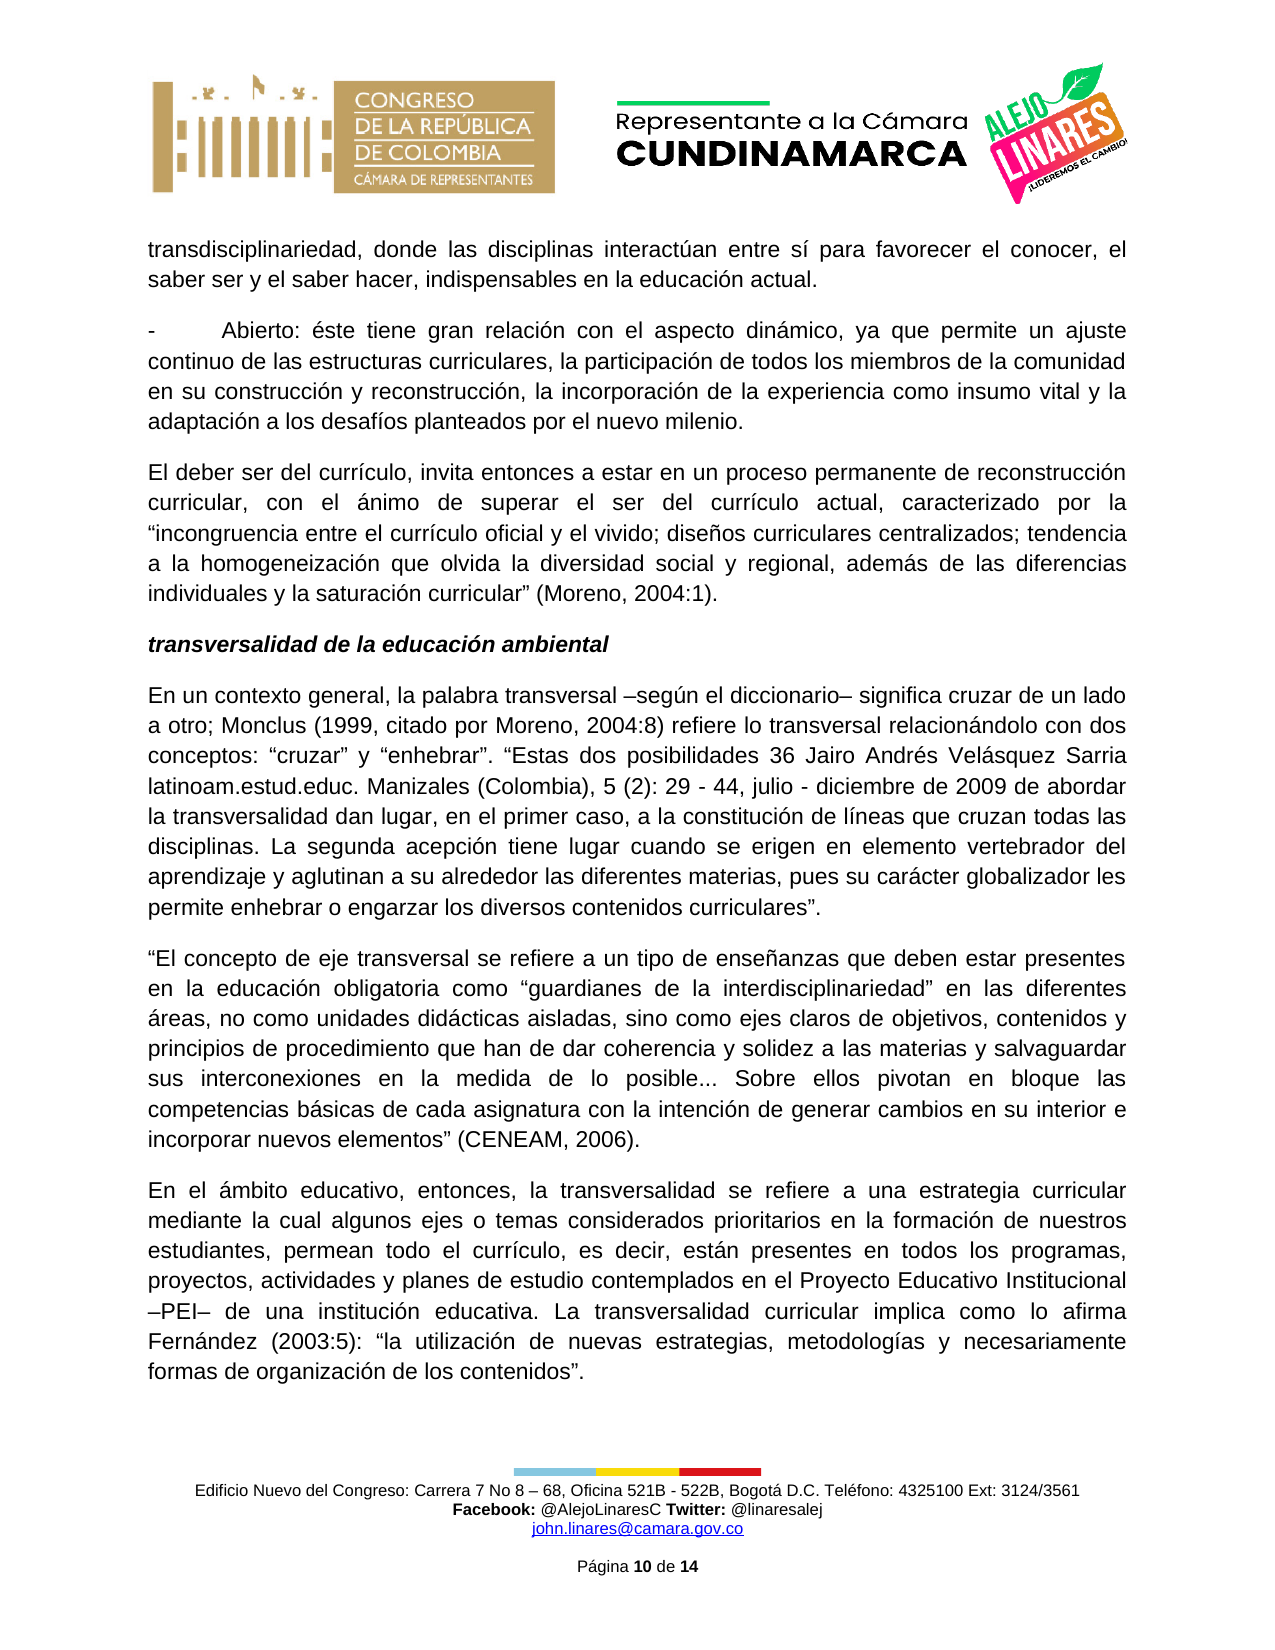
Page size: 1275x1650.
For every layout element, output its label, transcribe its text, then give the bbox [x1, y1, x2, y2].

picture [147, 62, 1128, 204]
text El deber ser del currículo, invita entonces a estar en un proceso permanente de reconstrucción curricular, con el ánimo de superar el ser del currículo actual, caracterizado por la “incongruencia entre el currículo oficial y el vivido; diseños curriculares centralizados; tendencia a la homogeneización que olvida la diversidad social y regional, además de las diferencias individuales y la saturación curricular” (Moreno, 2004:1). [148, 459, 1127, 606]
text transversalidad de la educación ambiental [148, 631, 1127, 657]
text “El concepto de eje transversal se refiere a un tipo de enseñanzas que deben estar presentes en la educación obligatoria como “guardianes de la interdisciplinariedad” en las diferentes áreas, no como unidades didácticas aisladas, sino como ejes claros de objetivos, contenidos y principios de procedimiento que han de dar coherencia y solidez a las materias y salvaguardar sus interconexiones en la medida de lo posible... Sobre ellos pivotan en bloque las competencias básicas de cada asignatura con la intención de generar cambios en su interior e incorporar nuevos elementos” (CENEAM, 2006). [148, 944, 1127, 1152]
picture [513, 1468, 762, 1476]
text - Abierto: éste tiene gran relación con el aspecto dinámico, ya que permite un ajuste continuo de las estructuras curriculares, la participación de todos los miembros de la comunidad en su construcción y reconstrucción, la incorporación de la experiencia como insumo vital y la adaptación a los desafíos planteados por el nuevo milenio. [148, 317, 1127, 434]
text En el ámbito educativo, entonces, la transversalidad se refiere a una estrategia curricular mediante la cual algunos ejes o temas considerados prioritarios en la formación de nuestros estudiantes, permean todo el currículo, es decir, están presentes en todos los programas, proyectos, actividades y planes de estudio contemplados en el Proyecto Educativo Institucional –PEI– de una institución educativa. La transversalidad curricular implica como lo afirma Fernández (2003:5): “la utilización de nuevas estrategias, metodologías y necesariamente formas de organización de los contenidos”. [148, 1177, 1127, 1384]
text En un contexto general, la palabra transversal –según el diccionario– significa cruzar de un lado a otro; Monclus (1999, citado por Moreno, 2004:8) refiere lo transversal relacionándolo con dos conceptos: “cruzar” y “enhebrar”. “Estas dos posibilidades 36 Jairo Andrés Velásquez Sarria latinoam.estud.educ. Manizales (Colombia), 5 (2): 29 - 44, julio - diciembre de 2009 de abordar la transversalidad dan lugar, en el primer caso, a la constitución de líneas que cruzan todas las disciplinas. La segunda acepción tiene lugar cuando se erigen en elemento vertebrador del aprendizaje y aglutinan a su alrededor las diferentes materias, pues su carácter globalizador les permite enhebrar o engarzar los diversos contenidos curriculares”. [148, 682, 1127, 920]
